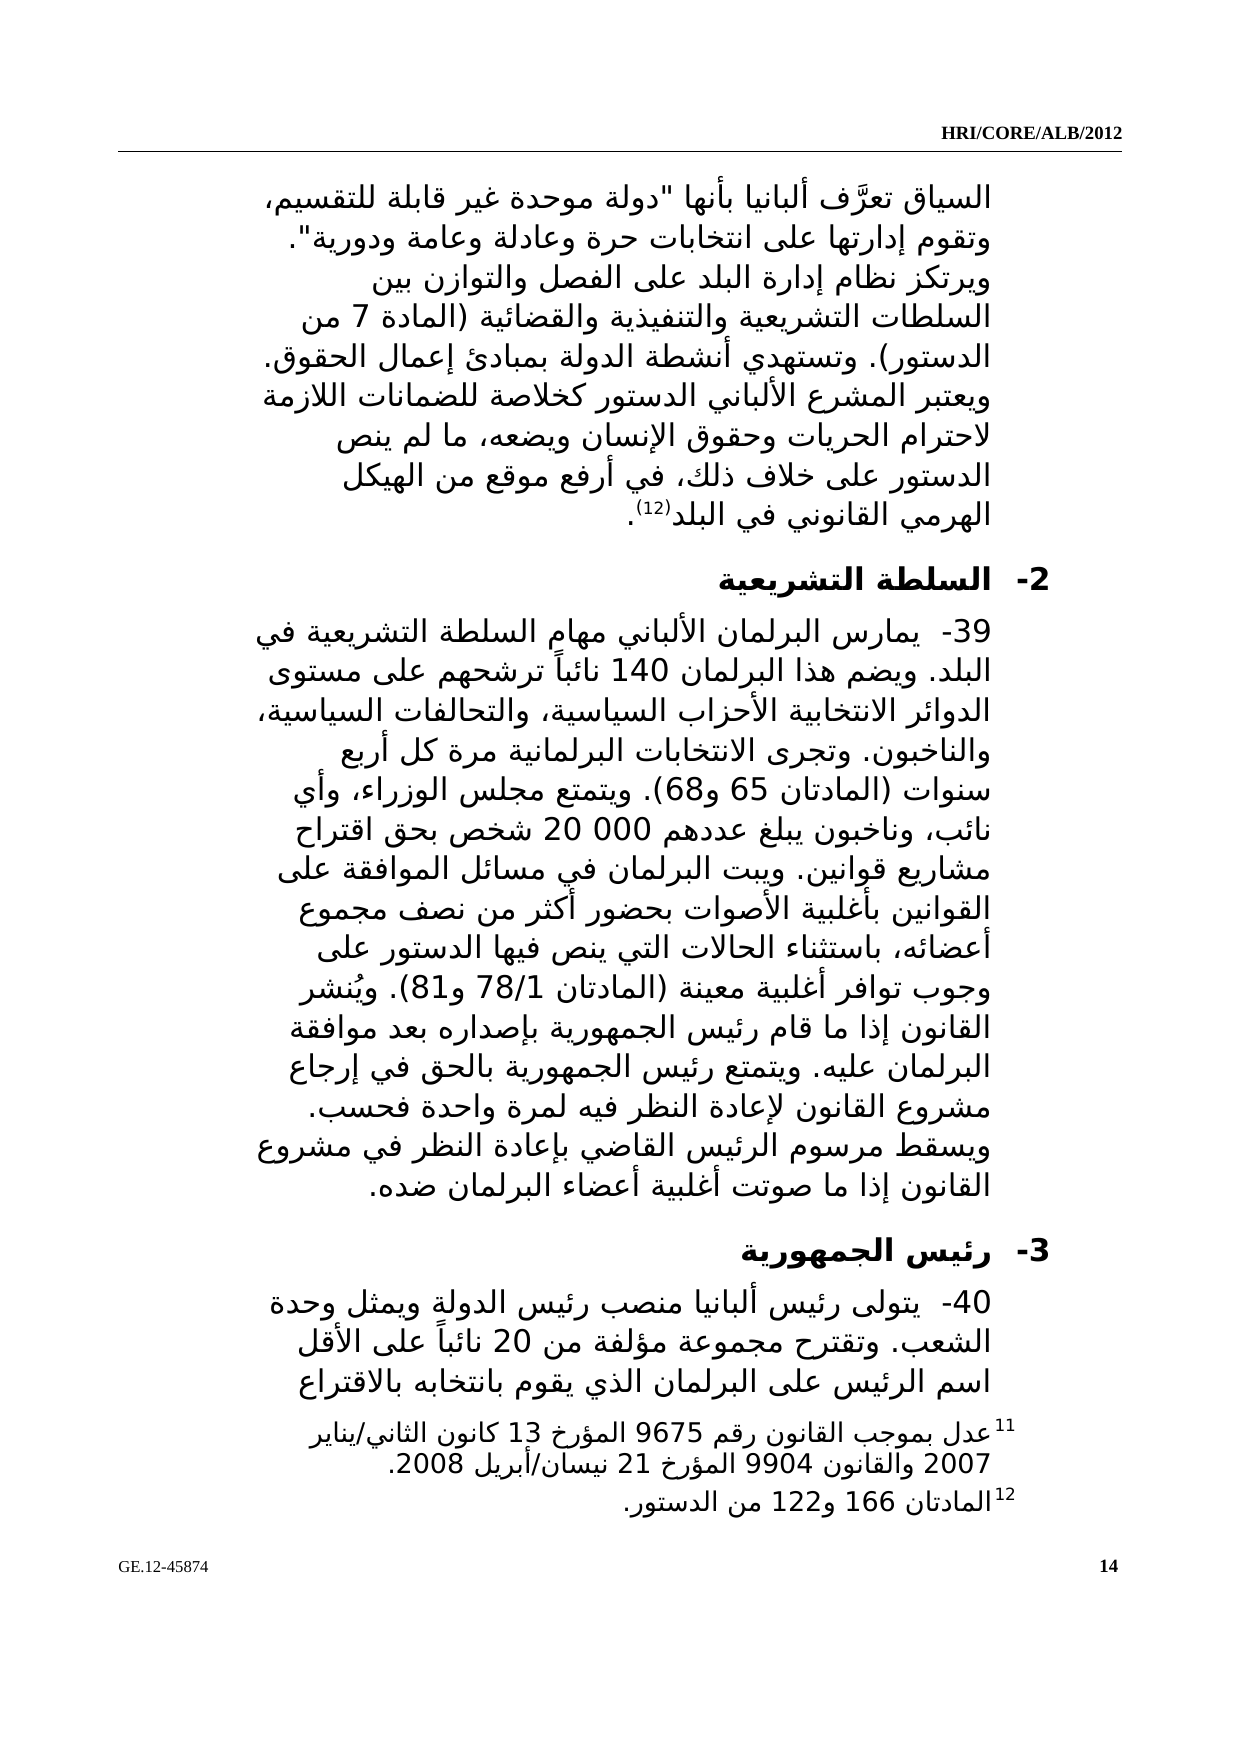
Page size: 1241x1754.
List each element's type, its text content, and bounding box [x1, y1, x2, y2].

text 2- السلطة التشريعية [248, 558, 1122, 598]
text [248, 1281, 992, 1400]
text 3- رئيس الجمهورية [248, 1229, 1122, 1269]
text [248, 177, 992, 533]
text 39- يمارس البرلمان الألباني مهام السلطة التشريعية في البلد. ويضم هذا البرلمان 140 نائباً ترشحهم على مستوى الدوائر الانتخابية الأحزاب السياسية، والتحالفات السياسية، والناخبون. وتجرى الانتخابات البرلمانية مرة كل أربع سنوات (المادتان 65 و68). ويتمتع مجلس الوزراء، وأي نائب، وناخبون يبلغ عددهم 000 20 شخص بحق اقتراح مشاريع قوانين. ويبت البرلمان في مسائل الموافقة على القوانين بأغلبية الأصوات بحضور أكثر من نصف مجموع أعضائه، باستثناء الحالات التي ينص فيها الدستور على وجوب توافر أغلبية معينة (المادتان 78/1 و81). ويُنشر القانون إذا ما قام رئيس الجمهورية بإصداره بعد موافقة البرلمان عليه. ويتمتع رئيس الجمهورية بالحق في إرجاع مشروع القانون لإعادة النظر فيه لمرة واحدة فحسب. ويسقط مرسوم الرئيس القاضي بإعادة النظر في مشروع القانون إذا ما صوتت أغلبية أعضاء البرلمان ضده. [248, 611, 992, 1204]
